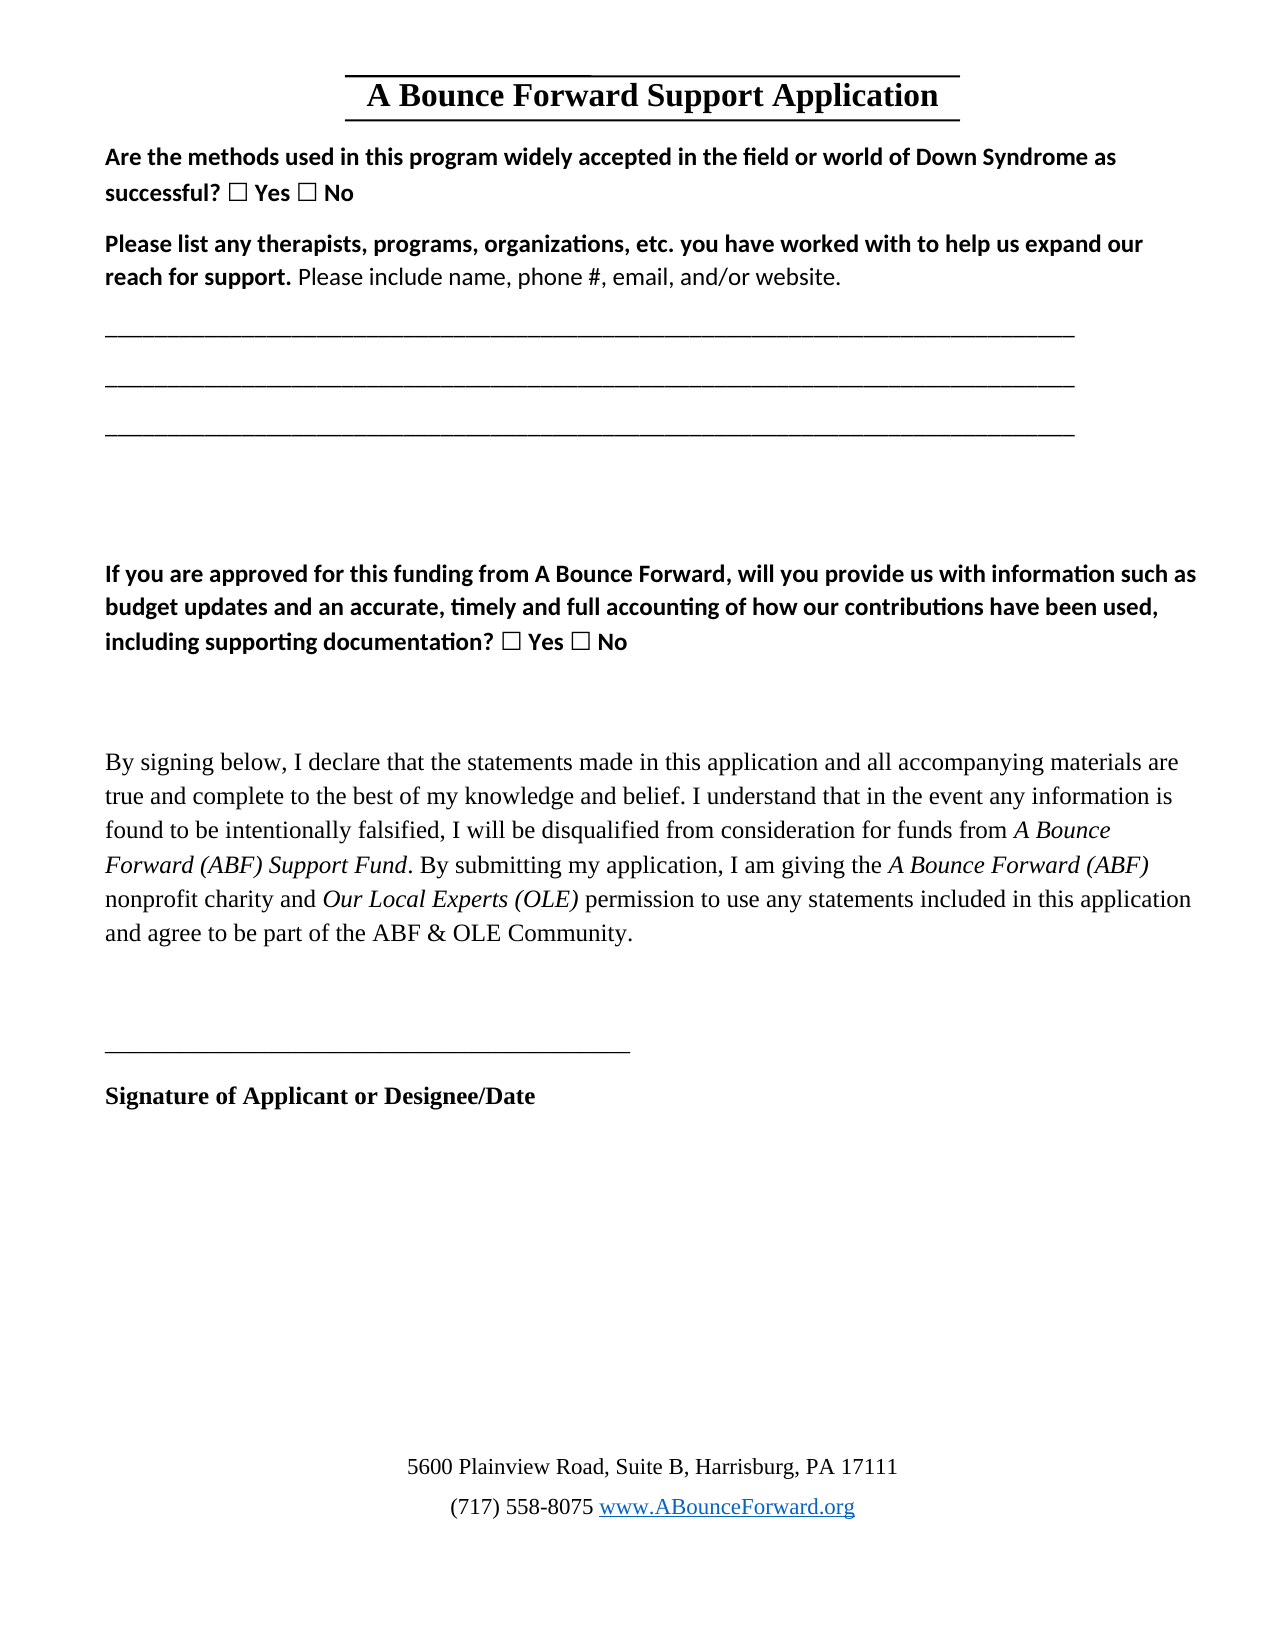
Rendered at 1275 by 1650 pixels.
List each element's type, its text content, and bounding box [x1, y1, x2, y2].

text If you are approved for this funding from A Bounce Forward, will you provide us with information such as budget updates and an accurate, timely and full accounting of how our contributions have been used, including supporting documentation? Yes No [105, 558, 1200, 658]
text Are the methods used in this program widely accepted in the field or world of Down Syndrome as successful? Yes No [105, 141, 1200, 208]
text ______________________________________________________________________________ [105, 360, 1200, 390]
text Please list any therapists, programs, organizations, etc. you have worked with to help us expand our reach for support. Please include name, phone #, email, and/or website. [105, 228, 1200, 291]
text ______________________________________________________________________________ [105, 409, 1200, 440]
text __________________________________________ [105, 1031, 1200, 1056]
text ______________________________________________________________________________ [105, 310, 1200, 341]
text By signing below, I declare that the statements made in this application and all accompanying materials are true and complete to the best of my knowledge and belief. I understand that in the event any information is found to be intentionally falsified, I will be disqualified from consideration for funds from A Bounce Forward (ABF) Support Fund. By submitting my application, I am giving the A Bounce Forward (ABF) nonprofit charity and Our Local Experts (OLE) permission to use any statements included in this application and agree to be part of the ABF & OLE Community. [105, 741, 1200, 947]
text Signature of Applicant or Designee/Date [105, 1085, 1200, 1110]
